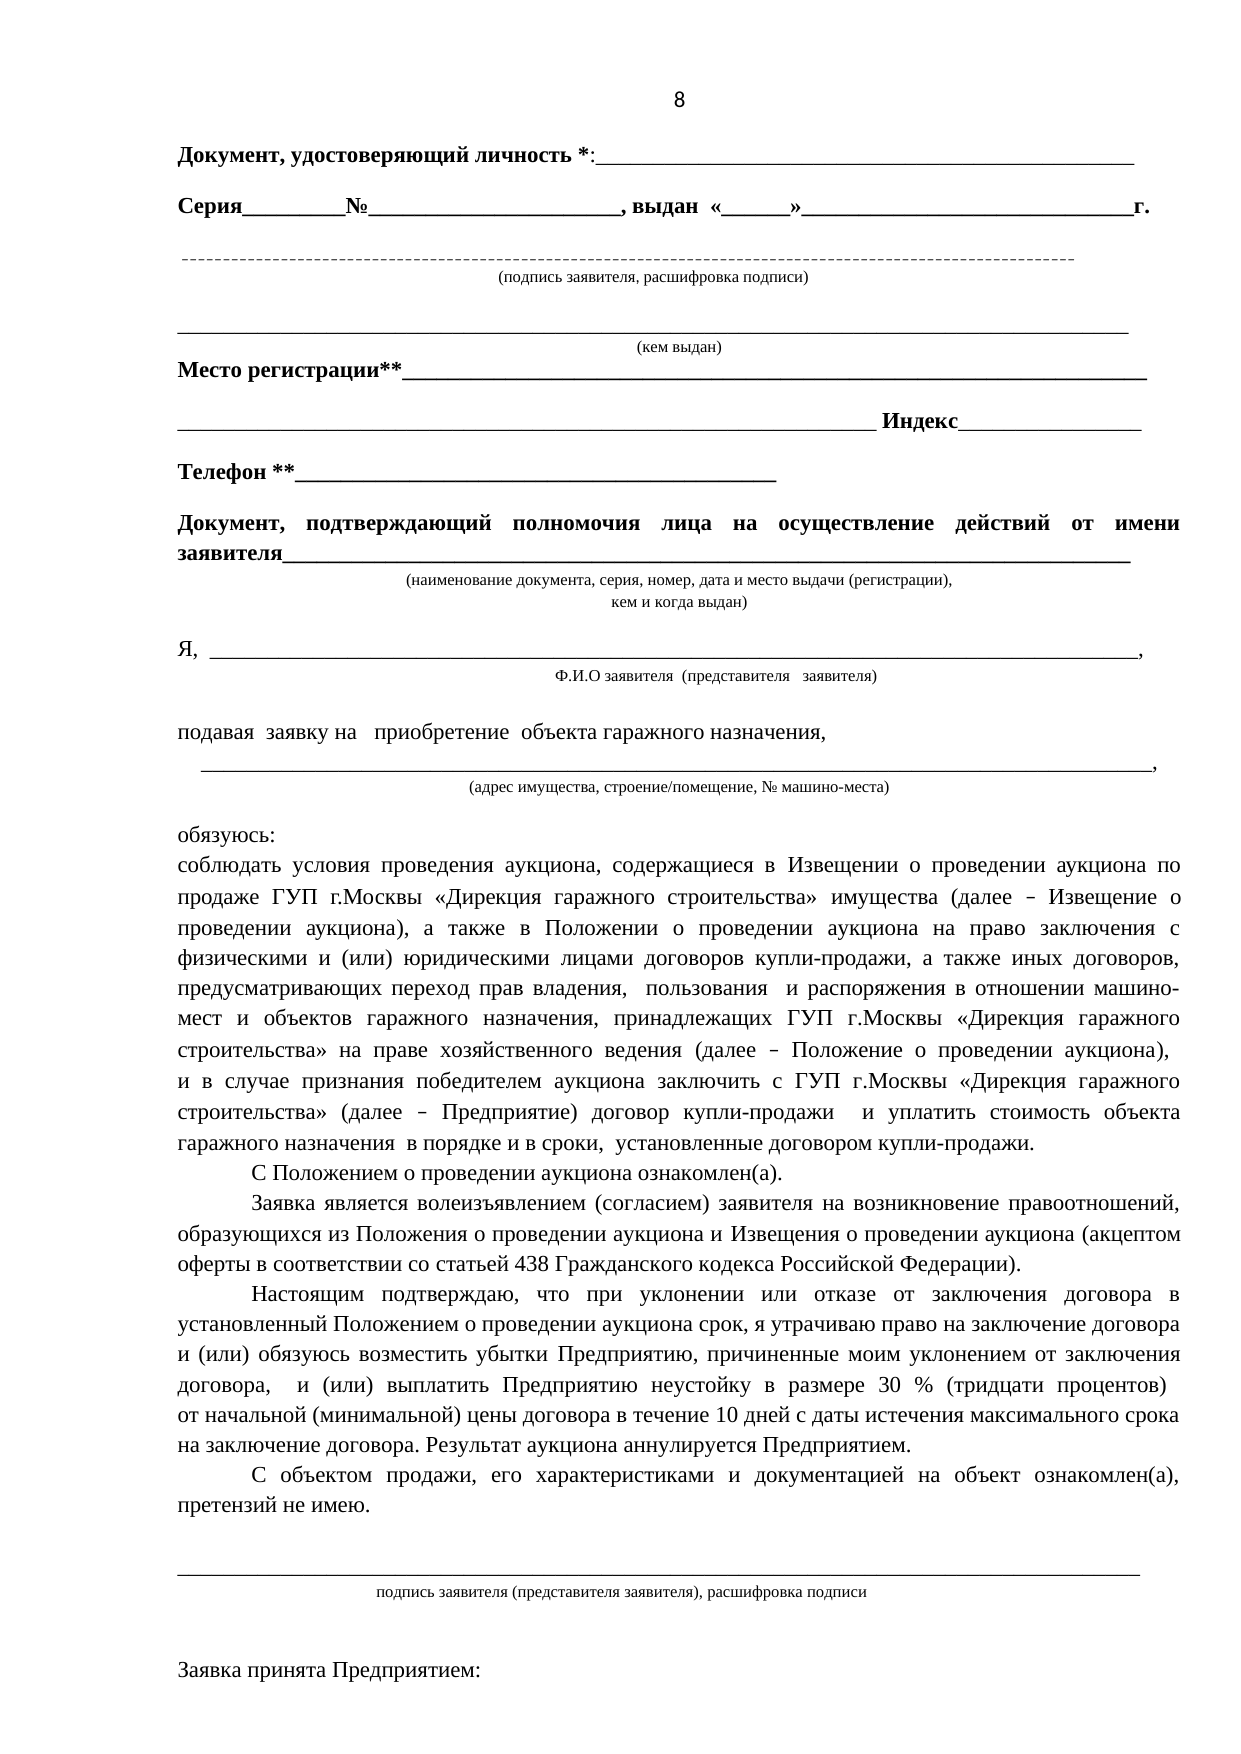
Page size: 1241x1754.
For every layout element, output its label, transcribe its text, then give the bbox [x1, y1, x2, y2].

text ___________________________________________________________________________________, (адрес имущества, строение/помещение, № машино-места) [177, 748, 1181, 796]
text подпись заявителя (представителя заявителя), расшифровка подписи [177, 1582, 1181, 1601]
text Настоящим подтверждаю, что при уклонении или отказе от заключения договора в установленный Положением о проведении аукциона срок, я утрачиваю право на заключение договора и (или) обязуюсь возместить убытки Предприятию, причиненные моим уклонением от заключения договора, и (или) выплатить Предприятию неустойку в размере 30 % (тридцати процентов) от начальной (минимальной) цены договора в течение 10 дней с даты истечения максимального срока на заключение договора. Результат аукциона аннулируется Предприятием. [177, 1280, 1181, 1457]
text С Положением о проведении аукциона ознакомлен(а). [177, 1159, 1181, 1186]
text (подпись заявителя, расшифровка подписи) [177, 266, 1181, 286]
text Документ, подтверждающий полномочия лица на осуществление действий от имени заявителя__________________________________________________________________________ [177, 509, 1181, 566]
text (наименование документа, серия, номер, дата и место выдачи (регистрации), [177, 569, 1181, 588]
text ___________________________________________________________________________________ [177, 310, 1181, 337]
text обязуюсь: [177, 821, 1181, 847]
text Я, _________________________________________________________________________________, [177, 635, 1181, 662]
text Телефон **__________________________________________ [177, 458, 1181, 484]
text (кем выдан) [177, 337, 1181, 356]
text Ф.И.О заявителя (представителя заявителя) [177, 666, 1181, 685]
text С объектом продажи, его характеристиками и документацией на объект ознакомлен(а), претензий не имею. [177, 1461, 1181, 1518]
text Место регистрации**_________________________________________________________________ [177, 356, 1181, 382]
text Заявка является волеизъявлением (согласием) заявителя на возникновение правоотношений, образующихся из Положения о проведении аукциона и Извещения о проведении аукциона (акцептом оферты в соответствии со статьей 438 Гражданского кодекса Российской Федерации). [177, 1189, 1181, 1276]
text ____________________________________________________________________________________ [177, 1552, 1181, 1578]
text ____________________________________________________________________________________________________________ [177, 243, 1181, 263]
text подавая заявку на приобретение объекта гаражного назначения, [177, 718, 1181, 744]
text Документ, удостоверяющий личность *:_______________________________________________ [177, 141, 1181, 167]
text Заявка принята Предприятием: [177, 1656, 1181, 1683]
text соблюдать условия проведения аукциона, содержащиеся в Извещении о проведении аукциона по продаже ГУП г.Москвы «Дирекция гаражного строительства» имущества (далее – Извещение о проведении аукциона), а также в Положении о проведении аукциона на право заключения с физическими и (или) юридическими лицами договоров купли-продажи, а также иных договоров, предусматривающих переход прав владения, пользования и распоряжения в отношении машино-мест и объектов гаражного назначения, принадлежащих ГУП г.Москвы «Дирекция гаражного строительства» на праве хозяйственного ведения (далее – Положение о проведении аукциона), и в случае признания победителем аукциона заключить с ГУП г.Москвы «Дирекция гаражного строительства» (далее – Предприятие) договор купли-продажи и уплатить стоимость объекта гаражного назначения в порядке и в сроки, установленные договором купли-продажи. [177, 851, 1181, 1155]
text кем и когда выдан) [177, 591, 1181, 611]
text Серия_________№______________________, выдан «______»_____________________________г. [177, 192, 1181, 218]
text _____________________________________________________________ Индекс________________ [177, 407, 1181, 433]
